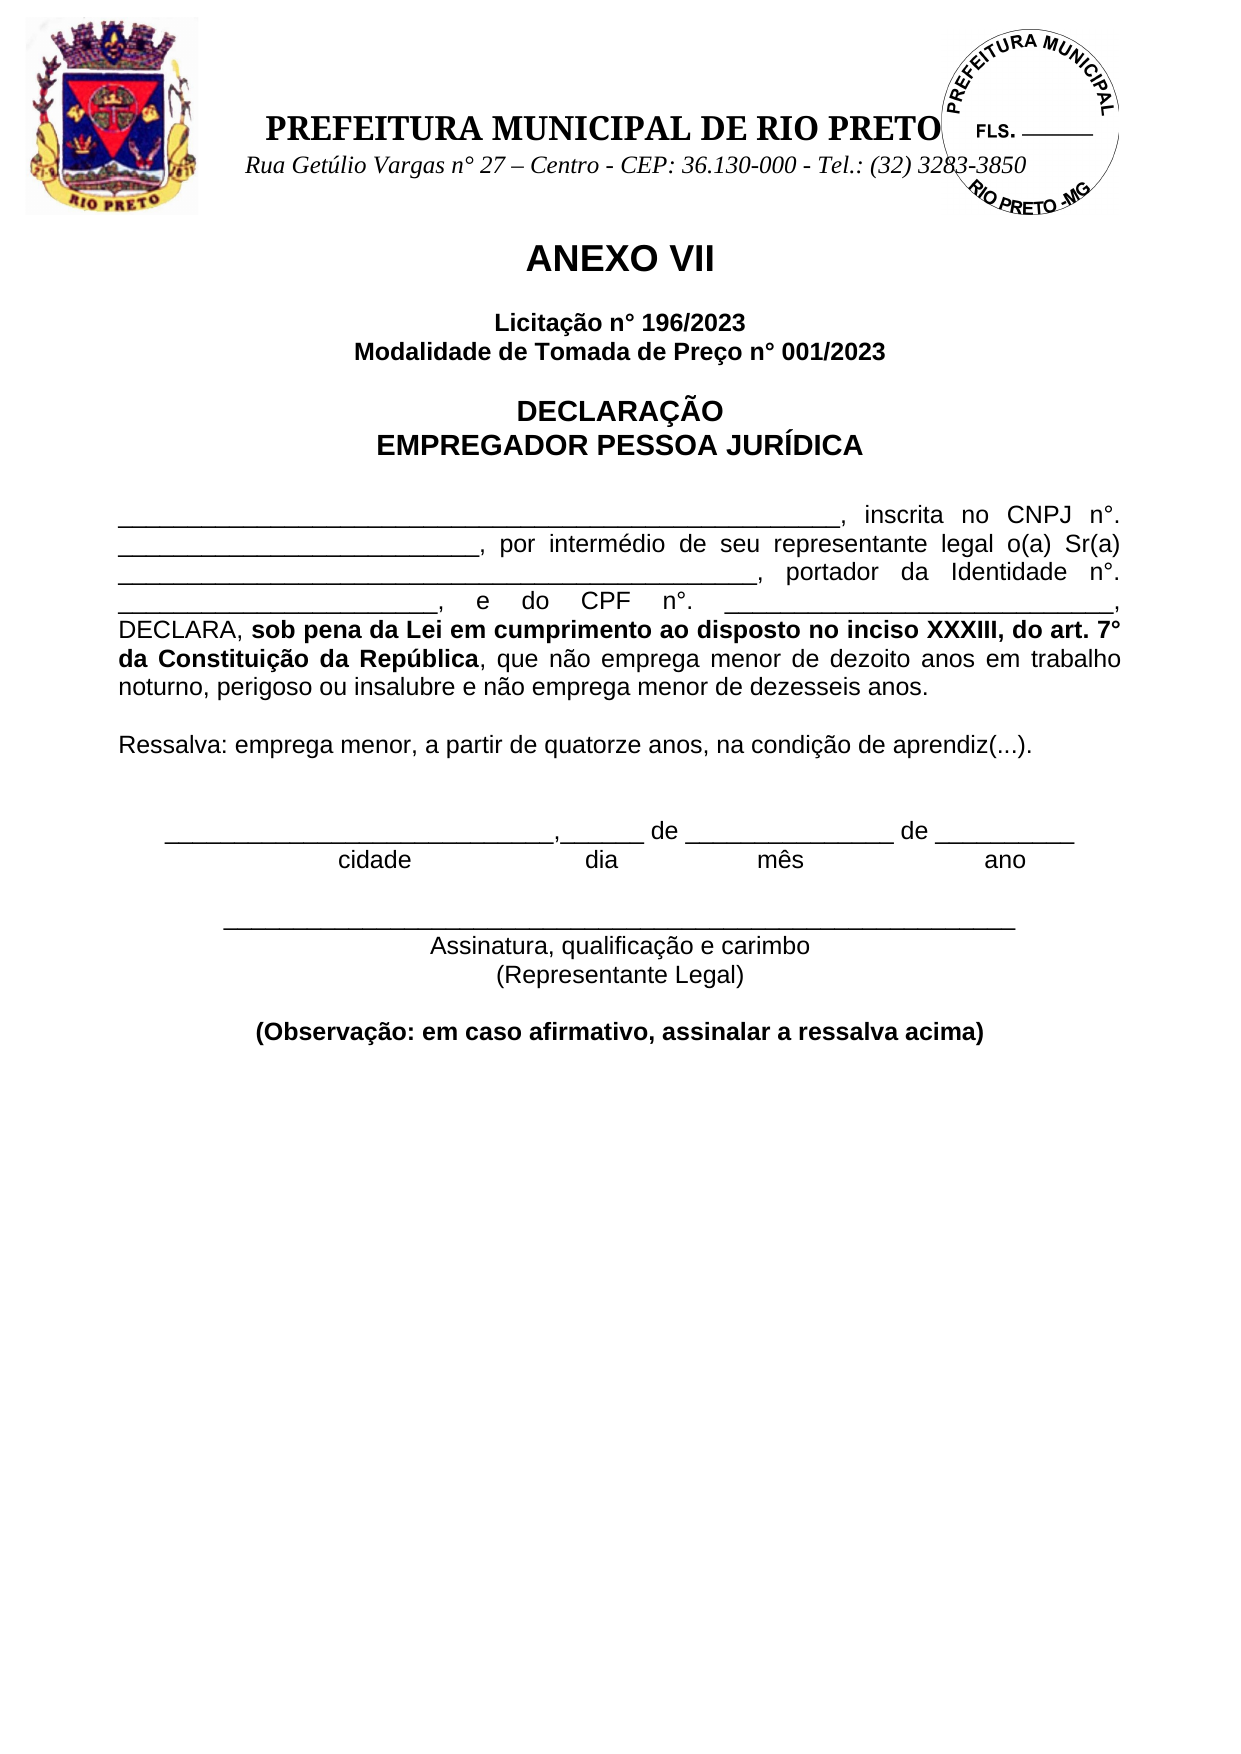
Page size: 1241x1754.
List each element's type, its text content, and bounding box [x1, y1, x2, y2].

text DECLARAÇÃO [118, 394, 1122, 428]
text ANEXO VII [118, 236, 1122, 279]
text Assinatura, qualificação e carimbo [118, 931, 1122, 960]
text Licitação n° 196/2023 [118, 308, 1122, 337]
text (Observação: em caso afirmativo, assinalar a ressalva acima) [118, 1017, 1122, 1046]
text Ressalva: emprega menor, a partir de quatorze anos, na condição de aprendiz(...). [118, 730, 1122, 758]
text (Representante Legal) [118, 960, 1122, 988]
text ____________________________,______ de _______________ de __________ [118, 816, 1122, 845]
text _________________________________________________________ [118, 902, 1122, 931]
picture [25, 17, 199, 215]
picture [941, 29, 1119, 215]
text EMPREGADOR PESSOA JURÍDICA [118, 428, 1122, 461]
text Modalidade de Tomada de Preço n° 001/2023 [118, 337, 1122, 366]
text ____________________________________________________, inscrita no CNPJ n°. __________________________, por intermédio de seu representante legal o(a) Sr(a) ______________________________________________, portador da Identidade n°. _______________________, e do CPF n°. ____________________________, DECLARA, sob pena da Lei em cumprimento ao disposto no inciso XXXIII, do art. 7° da Constituição da República, que não emprega menor de dezoito anos em trabalho noturno, perigoso ou insalubre e não emprega menor de dezesseis anos. [118, 500, 1122, 701]
text cidade dia mês ano [118, 845, 1122, 873]
